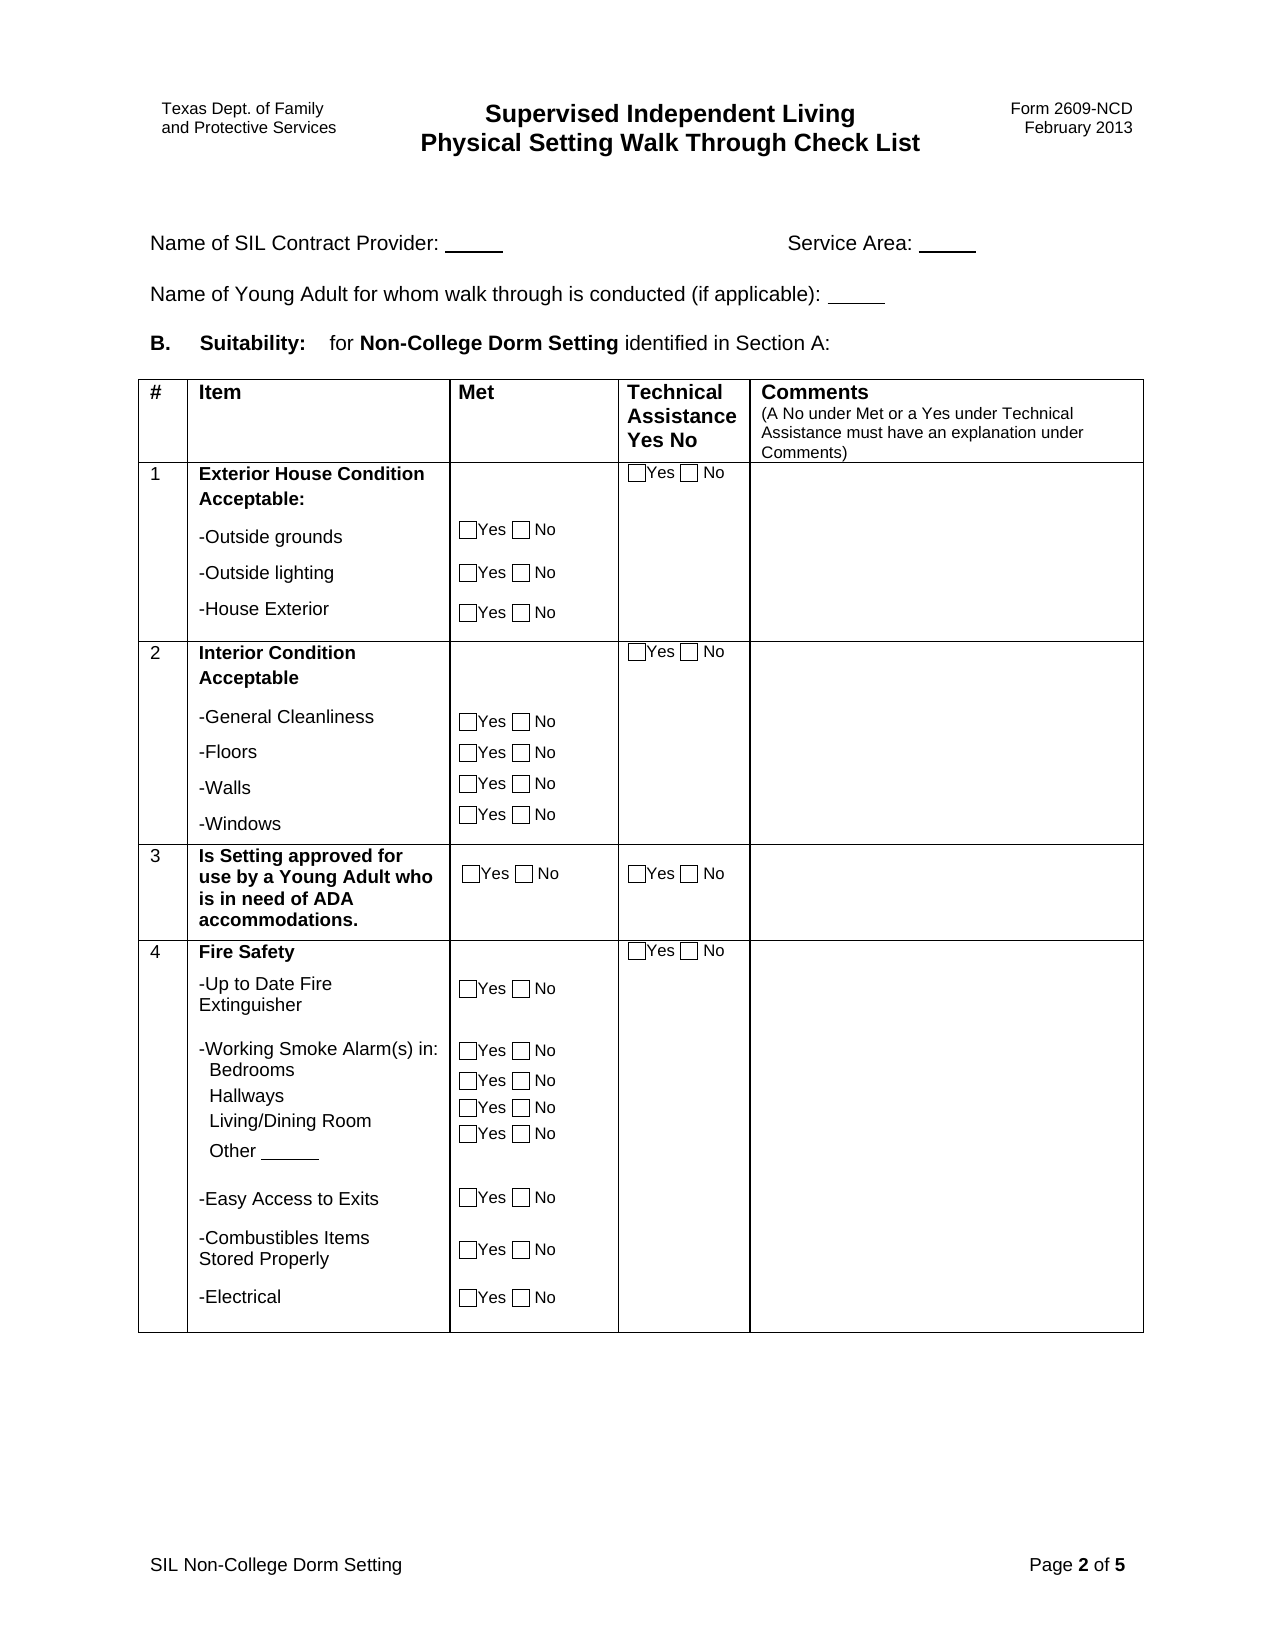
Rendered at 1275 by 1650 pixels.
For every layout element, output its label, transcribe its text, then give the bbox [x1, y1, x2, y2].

table_cell Yes No Yes No Yes No Yes No [451, 642, 618, 843]
table_cell Fire Safety -Up to Date Fire Extinguisher -Working Smoke Alarm(s) in: Bedrooms Hallways Living/Dining Room Other -Easy Access to Exits -Combustibles Items Stored Properly -Electrical [188, 941, 449, 1332]
table_header Item [188, 380, 449, 462]
table_cell Interior Condition Acceptable -General Cleanliness -Floors -Walls -Windows [188, 642, 449, 843]
table_cell Yes No [451, 845, 618, 939]
table_cell [751, 642, 1143, 843]
table_cell Yes No [619, 642, 749, 843]
table_header Met [451, 380, 618, 462]
text Name of SIL Contract Provider: Service Area: [150, 229, 1125, 255]
table_cell Exterior House Condition Acceptable: -Outside grounds -Outside lighting -House Exterior [188, 463, 449, 641]
table_header Comments (A No under Met or a Yes under Technical Assistance must have an explanation under Comments) [751, 380, 1143, 462]
table_header Technical Assistance Yes No [619, 380, 749, 462]
table_cell [751, 941, 1143, 1332]
table_cell [751, 463, 1143, 641]
text B. Suitability: for Non-College Dorm Setting identified in Section A: [150, 331, 1125, 355]
table_cell 3 [139, 845, 187, 939]
table_cell 4 [139, 941, 187, 1332]
text Name of Young Adult for whom walk through is conducted (if applicable): [150, 280, 1125, 306]
table_cell Yes No [619, 845, 749, 939]
table_cell [751, 845, 1143, 939]
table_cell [451, 941, 618, 1332]
table_header # [139, 380, 187, 462]
table_cell Yes No Yes No Yes No [451, 463, 618, 641]
table_cell Yes No [619, 941, 749, 1332]
table_cell Yes No [619, 463, 749, 641]
table_cell 1 [139, 463, 187, 641]
table_cell 2 [139, 642, 187, 843]
table_cell Is Setting approved for use by a Young Adult who is in need of ADA accommodations. [188, 845, 449, 939]
